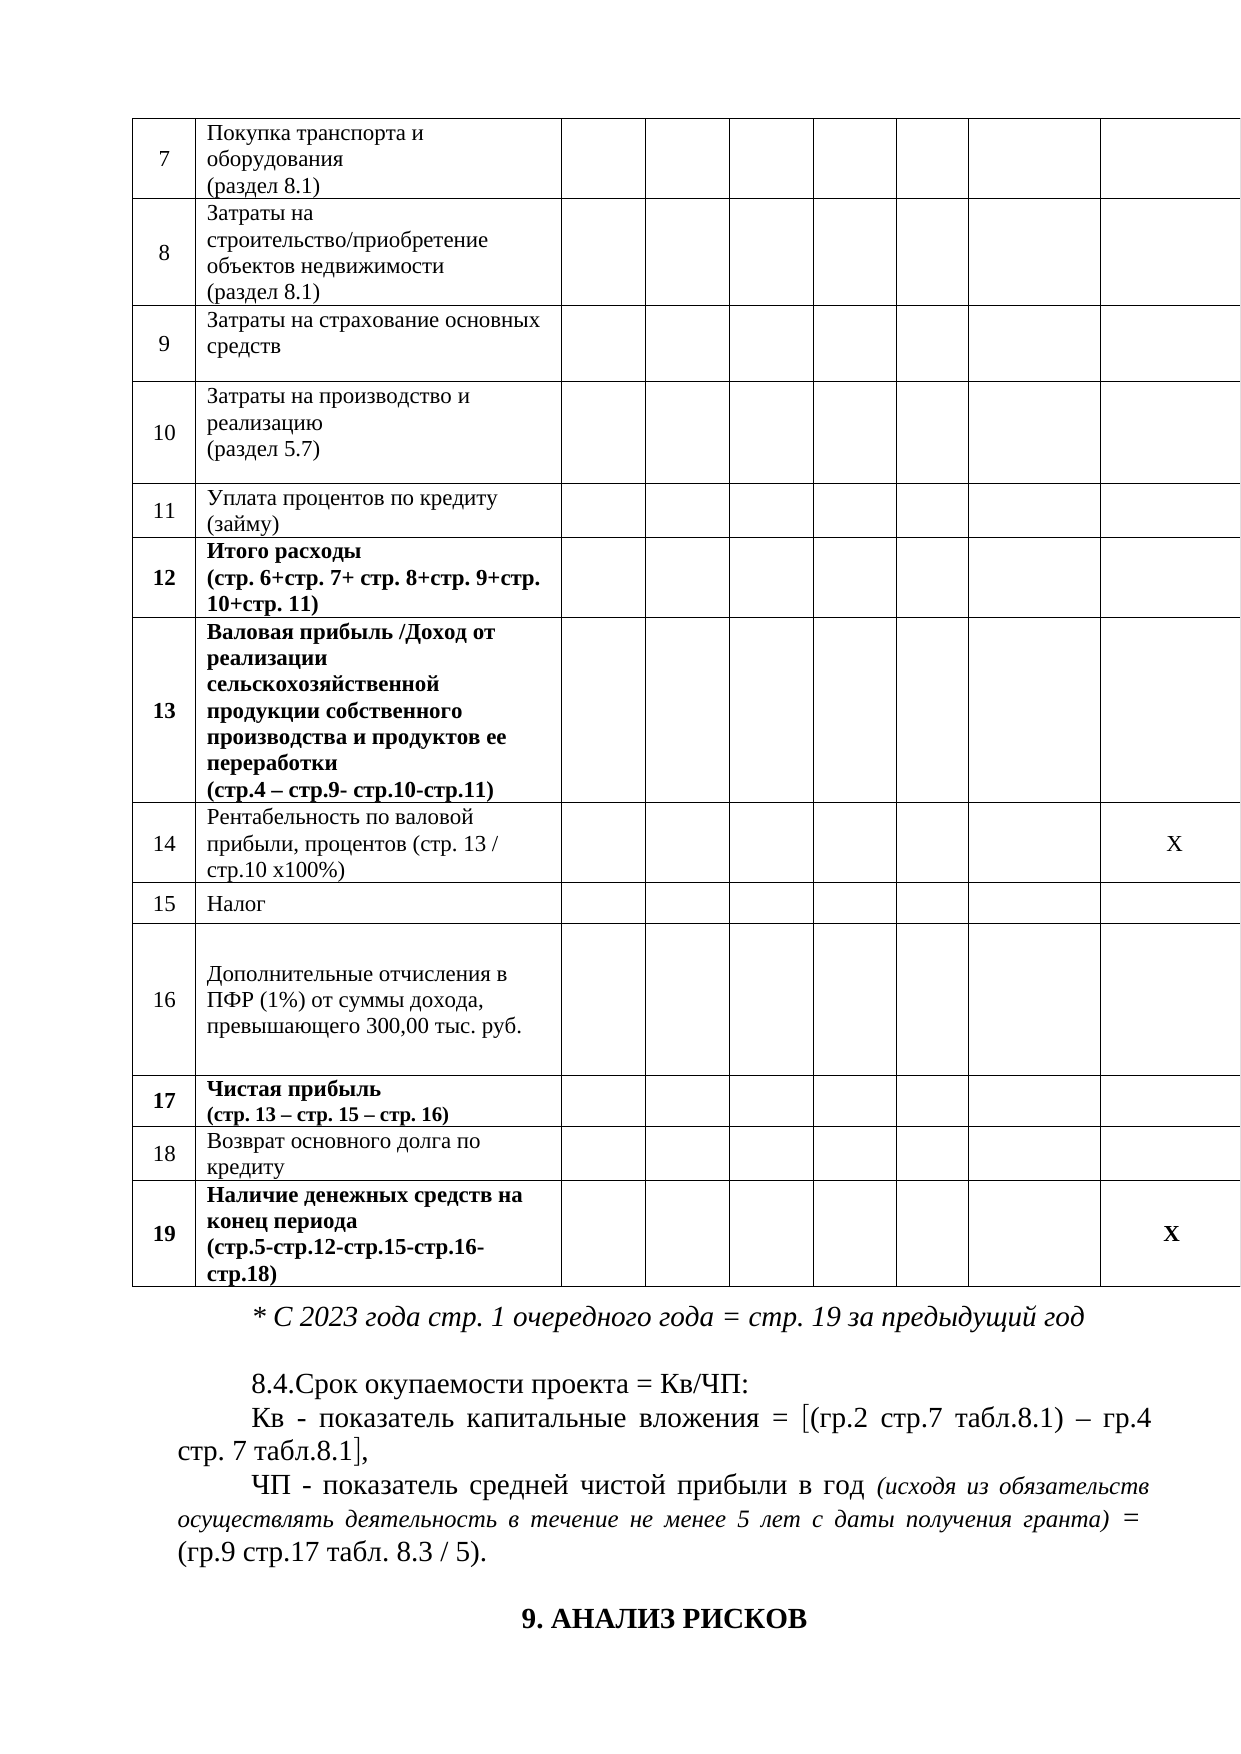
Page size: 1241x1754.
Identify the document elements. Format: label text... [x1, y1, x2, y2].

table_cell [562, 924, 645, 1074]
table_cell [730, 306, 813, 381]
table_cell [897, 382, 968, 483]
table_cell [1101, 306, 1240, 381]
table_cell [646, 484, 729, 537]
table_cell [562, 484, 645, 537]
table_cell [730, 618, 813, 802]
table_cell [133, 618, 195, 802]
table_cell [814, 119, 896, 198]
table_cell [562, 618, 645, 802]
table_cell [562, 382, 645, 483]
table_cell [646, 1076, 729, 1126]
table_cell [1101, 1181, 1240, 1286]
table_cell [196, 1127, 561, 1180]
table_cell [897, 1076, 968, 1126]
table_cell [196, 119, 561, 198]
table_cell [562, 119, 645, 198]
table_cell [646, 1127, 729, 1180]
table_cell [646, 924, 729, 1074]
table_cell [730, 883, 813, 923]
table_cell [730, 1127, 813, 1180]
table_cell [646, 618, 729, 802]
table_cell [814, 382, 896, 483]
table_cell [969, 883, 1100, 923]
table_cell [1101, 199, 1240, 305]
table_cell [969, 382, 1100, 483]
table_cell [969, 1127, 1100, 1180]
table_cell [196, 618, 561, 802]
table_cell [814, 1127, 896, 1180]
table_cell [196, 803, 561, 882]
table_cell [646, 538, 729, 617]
text * С 2023 года стр. 1 очередного года = стр. 19 за предыдущий год [177, 1299, 1152, 1333]
text 9. АНАЛИЗ РИСКОВ [177, 1601, 1152, 1635]
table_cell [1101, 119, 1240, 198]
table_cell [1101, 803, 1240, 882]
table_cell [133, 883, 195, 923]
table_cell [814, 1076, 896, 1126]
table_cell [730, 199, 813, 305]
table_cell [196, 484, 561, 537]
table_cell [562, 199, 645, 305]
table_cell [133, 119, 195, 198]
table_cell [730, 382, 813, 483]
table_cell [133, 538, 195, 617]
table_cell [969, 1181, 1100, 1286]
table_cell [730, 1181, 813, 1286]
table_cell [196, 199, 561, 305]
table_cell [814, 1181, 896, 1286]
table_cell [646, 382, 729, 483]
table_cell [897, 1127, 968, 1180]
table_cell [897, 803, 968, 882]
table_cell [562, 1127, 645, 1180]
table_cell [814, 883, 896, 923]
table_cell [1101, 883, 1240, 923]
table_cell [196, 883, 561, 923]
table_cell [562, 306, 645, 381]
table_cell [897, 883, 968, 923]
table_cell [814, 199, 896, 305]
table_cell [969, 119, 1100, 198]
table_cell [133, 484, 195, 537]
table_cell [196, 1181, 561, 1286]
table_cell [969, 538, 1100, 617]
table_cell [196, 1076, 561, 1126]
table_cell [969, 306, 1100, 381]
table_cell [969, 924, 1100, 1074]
text Кв - показатель капитальные вложения = (гр.2 стр.7 табл.8.1) – гр.4 стр. 7 табл.8.1, [177, 1400, 1152, 1467]
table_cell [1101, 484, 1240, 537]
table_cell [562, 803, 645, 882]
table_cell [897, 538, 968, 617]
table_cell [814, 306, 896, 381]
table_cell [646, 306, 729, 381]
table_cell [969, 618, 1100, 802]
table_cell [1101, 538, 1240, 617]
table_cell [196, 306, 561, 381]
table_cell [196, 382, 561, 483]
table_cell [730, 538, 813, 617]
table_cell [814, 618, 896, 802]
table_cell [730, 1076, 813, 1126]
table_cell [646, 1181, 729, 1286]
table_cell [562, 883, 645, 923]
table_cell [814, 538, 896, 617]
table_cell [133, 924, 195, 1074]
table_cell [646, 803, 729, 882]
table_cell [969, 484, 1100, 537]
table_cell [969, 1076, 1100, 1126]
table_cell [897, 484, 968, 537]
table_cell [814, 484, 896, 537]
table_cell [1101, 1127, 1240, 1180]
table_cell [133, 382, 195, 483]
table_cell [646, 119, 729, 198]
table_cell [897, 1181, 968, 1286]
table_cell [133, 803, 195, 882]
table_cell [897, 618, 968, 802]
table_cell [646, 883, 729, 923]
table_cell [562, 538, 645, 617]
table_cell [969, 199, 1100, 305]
text ЧП - показатель средней чистой прибыли в год (исходя из обязательств осуществлять деятельность в течение не менее 5 лет с даты получения гранта) = (гр.9 стр.17 табл. 8.3 / 5). [177, 1467, 1152, 1568]
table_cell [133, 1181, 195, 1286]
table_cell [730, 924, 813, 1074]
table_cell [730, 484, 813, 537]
text 8.4.Срок окупаемости проекта = Кв/ЧП: [177, 1366, 1152, 1400]
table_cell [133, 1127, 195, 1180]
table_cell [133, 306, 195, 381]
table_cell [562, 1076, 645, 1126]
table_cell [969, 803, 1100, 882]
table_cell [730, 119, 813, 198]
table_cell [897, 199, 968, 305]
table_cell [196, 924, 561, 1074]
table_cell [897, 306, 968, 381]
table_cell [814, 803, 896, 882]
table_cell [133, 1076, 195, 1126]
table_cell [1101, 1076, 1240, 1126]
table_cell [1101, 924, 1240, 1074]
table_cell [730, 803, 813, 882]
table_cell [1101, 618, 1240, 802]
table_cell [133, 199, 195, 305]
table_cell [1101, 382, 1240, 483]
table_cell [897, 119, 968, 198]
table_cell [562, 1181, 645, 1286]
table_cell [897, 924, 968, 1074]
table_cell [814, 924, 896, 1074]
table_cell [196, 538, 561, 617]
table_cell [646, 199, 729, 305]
